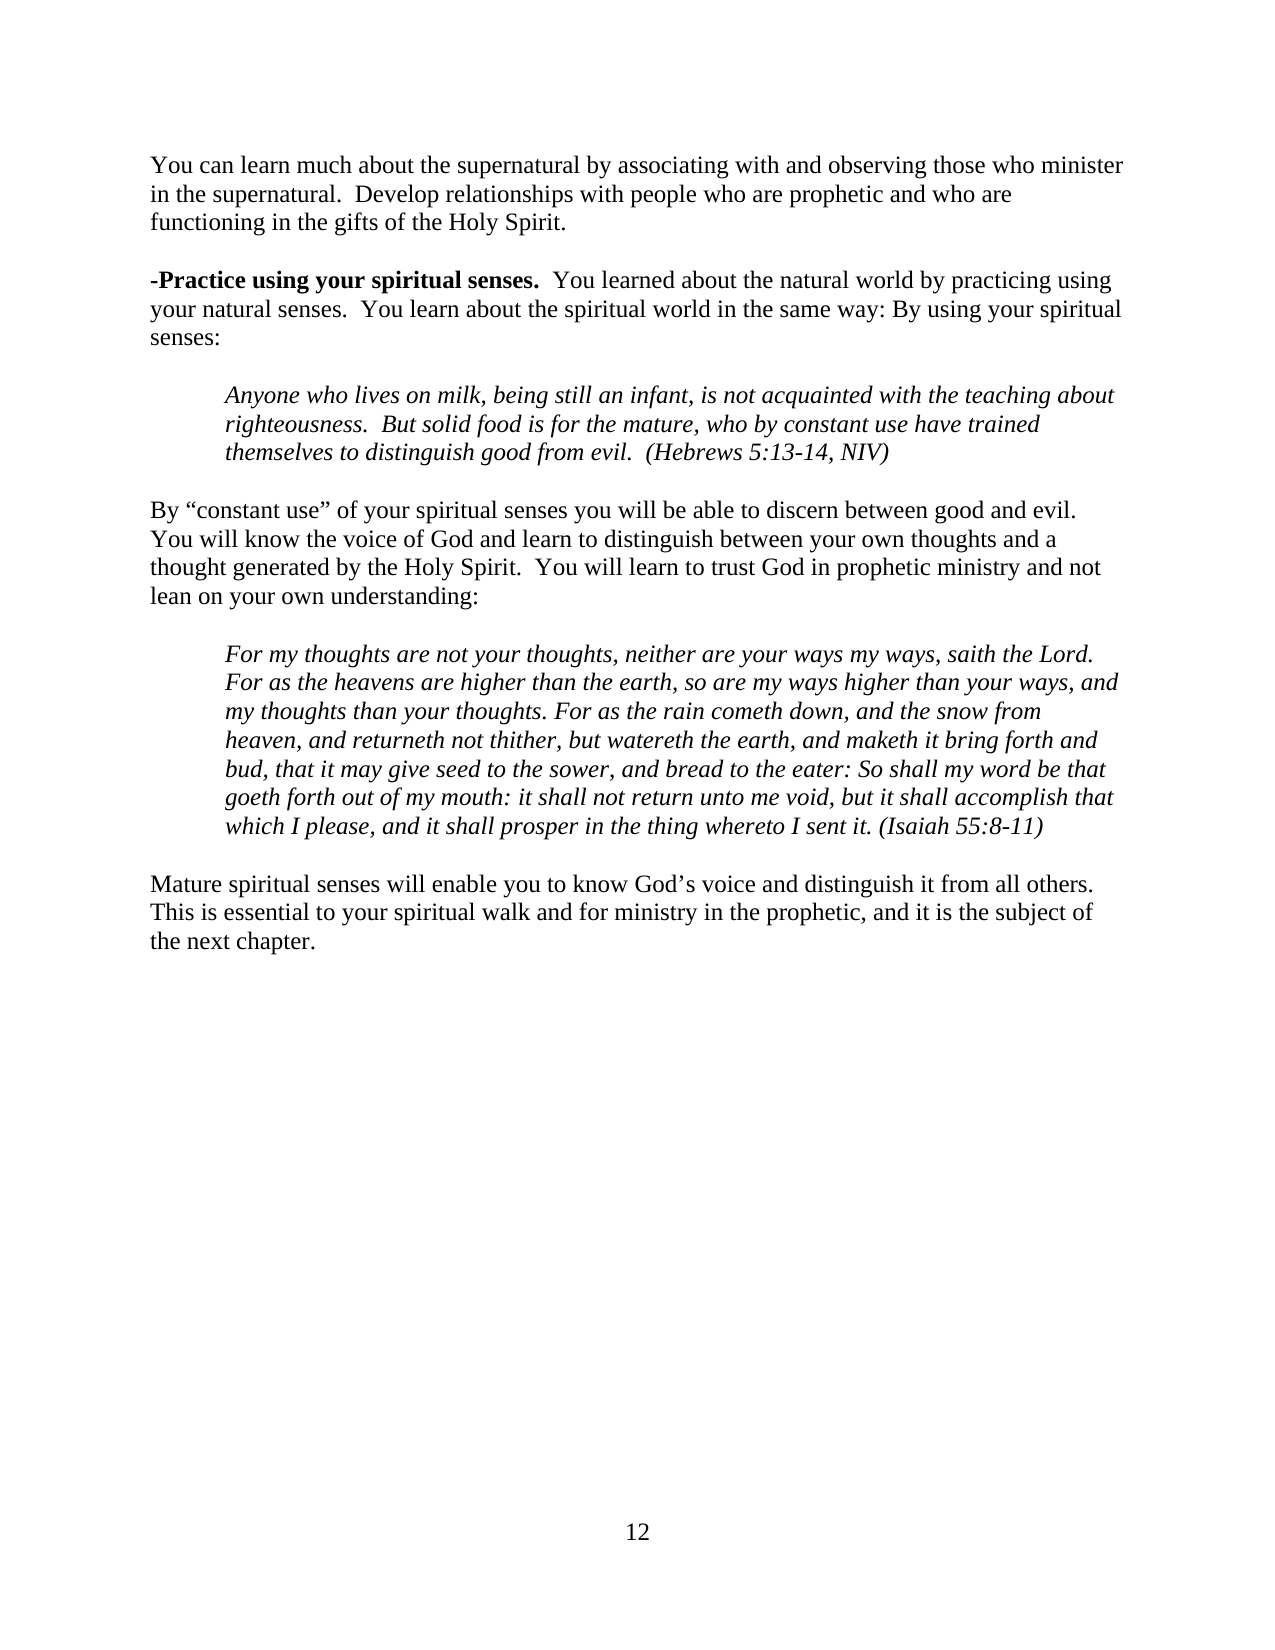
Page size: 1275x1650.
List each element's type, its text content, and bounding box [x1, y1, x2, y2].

text For my thoughts are not your thoughts, neither are your ways my ways, saith the Lord. For as the heavens are higher than the earth, so are my ways higher than your ways, and my thoughts than your thoughts. For as the rain cometh down, and the snow from heaven, and returneth not thither, but watereth the earth, and maketh it bring forth and bud, that it may give seed to the sower, and bread to the eater: So shall my word be that goeth forth out of my mouth: it shall not return unto me void, but it shall accomplish that which I please, and it shall prosper in the thing whereto I sent it. (Isaiah 55:8-11) [225, 639, 1125, 840]
text By “constant use” of your spiritual senses you will be able to discern between good and evil. You will know the voice of God and learn to distinguish between your own thoughts and a thought generated by the Holy Spirit. You will learn to trust God in prophetic ministry and not lean on your own understanding: [150, 495, 1125, 610]
text You can learn much about the supernatural by associating with and observing those who minister in the supernatural. Develop relationships with people who are prophetic and who are functioning in the gifts of the Holy Spirit. [150, 150, 1125, 236]
text Anyone who lives on milk, being still an infant, is not acquainted with the teaching about righteousness. But solid food is for the mature, who by constant use have trained themselves to distinguish good from evil. (Hebrews 5:13-14, NIV) [225, 380, 1125, 466]
text Mature spiritual senses will enable you to know God’s voice and distinguish it from all others. This is essential to your spiritual walk and for ministry in the prophetic, and it is the subject of the next chapter. [150, 869, 1125, 955]
text -Practice using your spiritual senses. You learned about the natural world by practicing using your natural senses. You learn about the spiritual world in the same way: By using your spiritual senses: [150, 265, 1125, 351]
